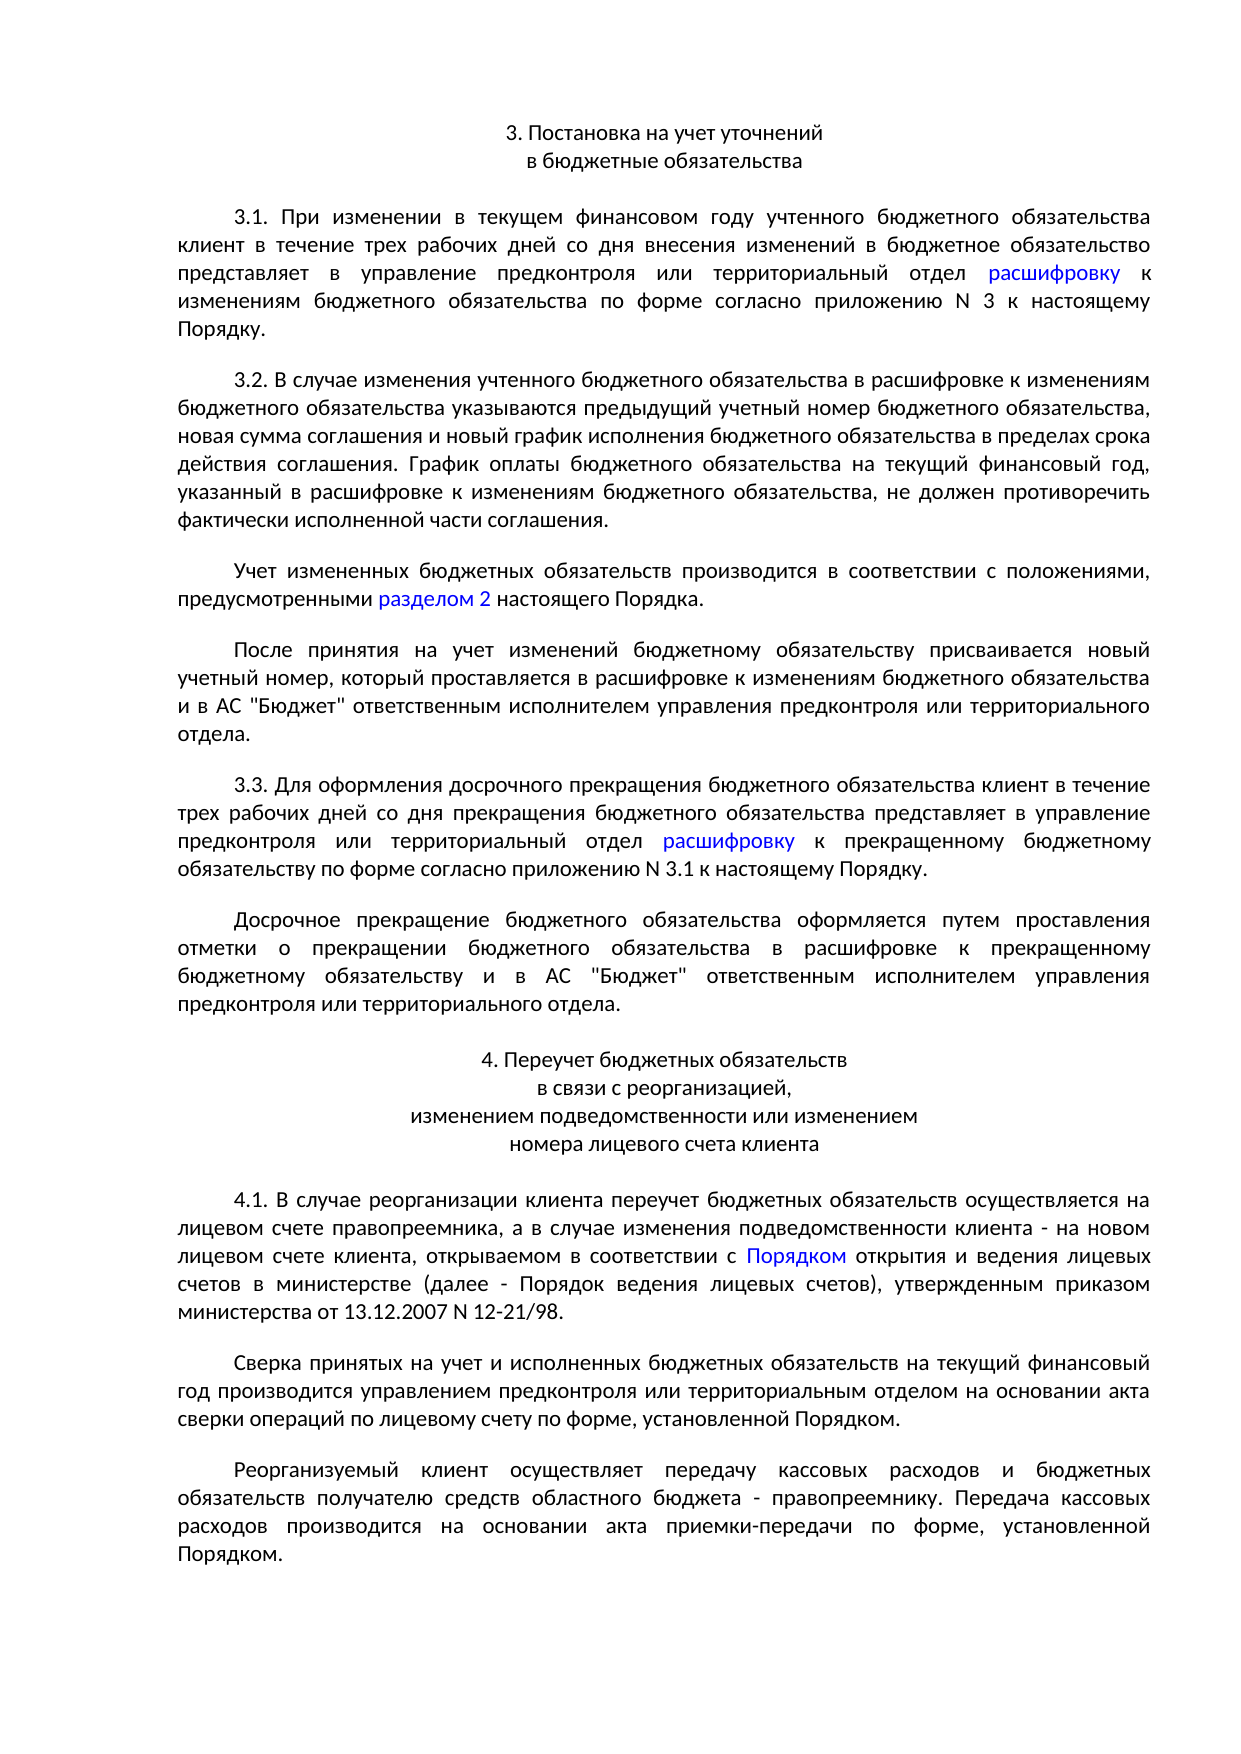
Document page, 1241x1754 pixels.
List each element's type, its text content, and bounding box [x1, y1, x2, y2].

text Реорганизуемый клиент осуществляет передачу кассовых расходов и бюджетных обязательств получателю средств областного бюджета - правопреемнику. Передача кассовых расходов производится на основании акта приемки-передачи по форме, установленной Порядком. [177, 1455, 1152, 1567]
text в бюджетные обязательства [177, 146, 1152, 174]
text 4.1. В случае реорганизации клиента переучет бюджетных обязательств осуществляется на лицевом счете правопреемника, а в случае изменения подведомственности клиента - на новом лицевом счете клиента, открываемом в соответствии с Порядком открытия и ведения лицевых счетов в министерстве (далее - Порядок ведения лицевых счетов), утвержденным приказом министерства от 13.12.2007 N 12-21/98. [177, 1185, 1152, 1326]
text Учет измененных бюджетных обязательств производится в соответствии с положениями, предусмотренными разделом 2 настоящего Порядка. [177, 556, 1152, 612]
text Сверка принятых на учет и исполненных бюджетных обязательств на текущий финансовый год производится управлением предконтроля или территориальным отделом на основании акта сверки операций по лицевому счету по форме, установленной Порядком. [177, 1348, 1152, 1432]
text 3. Постановка на учет уточнений [177, 118, 1152, 146]
text 3.1. При изменении в текущем финансовом году учтенного бюджетного обязательства клиент в течение трех рабочих дней со дня внесения изменений в бюджетное обязательство представляет в управление предконтроля или территориальный отдел расшифровку к изменениям бюджетного обязательства по форме согласно приложению N 3 к настоящему Порядку. [177, 202, 1152, 342]
text номера лицевого счета клиента [177, 1129, 1152, 1157]
text 4. Переучет бюджетных обязательств [177, 1045, 1152, 1073]
text После принятия на учет изменений бюджетному обязательству присваивается новый учетный номер, который проставляется в расшифровке к изменениям бюджетного обязательства и в АС "Бюджет" ответственным исполнителем управления предконтроля или территориального отдела. [177, 635, 1152, 747]
text 3.3. Для оформления досрочного прекращения бюджетного обязательства клиент в течение трех рабочих дней со дня прекращения бюджетного обязательства представляет в управление предконтроля или территориальный отдел расшифровку к прекращенному бюджетному обязательству по форме согласно приложению N 3.1 к настоящему Порядку. [177, 770, 1152, 882]
text Досрочное прекращение бюджетного обязательства оформляется путем проставления отметки о прекращении бюджетного обязательства в расшифровке к прекращенному бюджетному обязательству и в АС "Бюджет" ответственным исполнителем управления предконтроля или территориального отдела. [177, 905, 1152, 1017]
text изменением подведомственности или изменением [177, 1101, 1152, 1129]
text в связи с реорганизацией, [177, 1073, 1152, 1101]
text 3.2. В случае изменения учтенного бюджетного обязательства в расшифровке к изменениям бюджетного обязательства указываются предыдущий учетный номер бюджетного обязательства, новая сумма соглашения и новый график исполнения бюджетного обязательства в пределах срока действия соглашения. График оплаты бюджетного обязательства на текущий финансовый год, указанный в расшифровке к изменениям бюджетного обязательства, не должен противоречить фактически исполненной части соглашения. [177, 365, 1152, 533]
